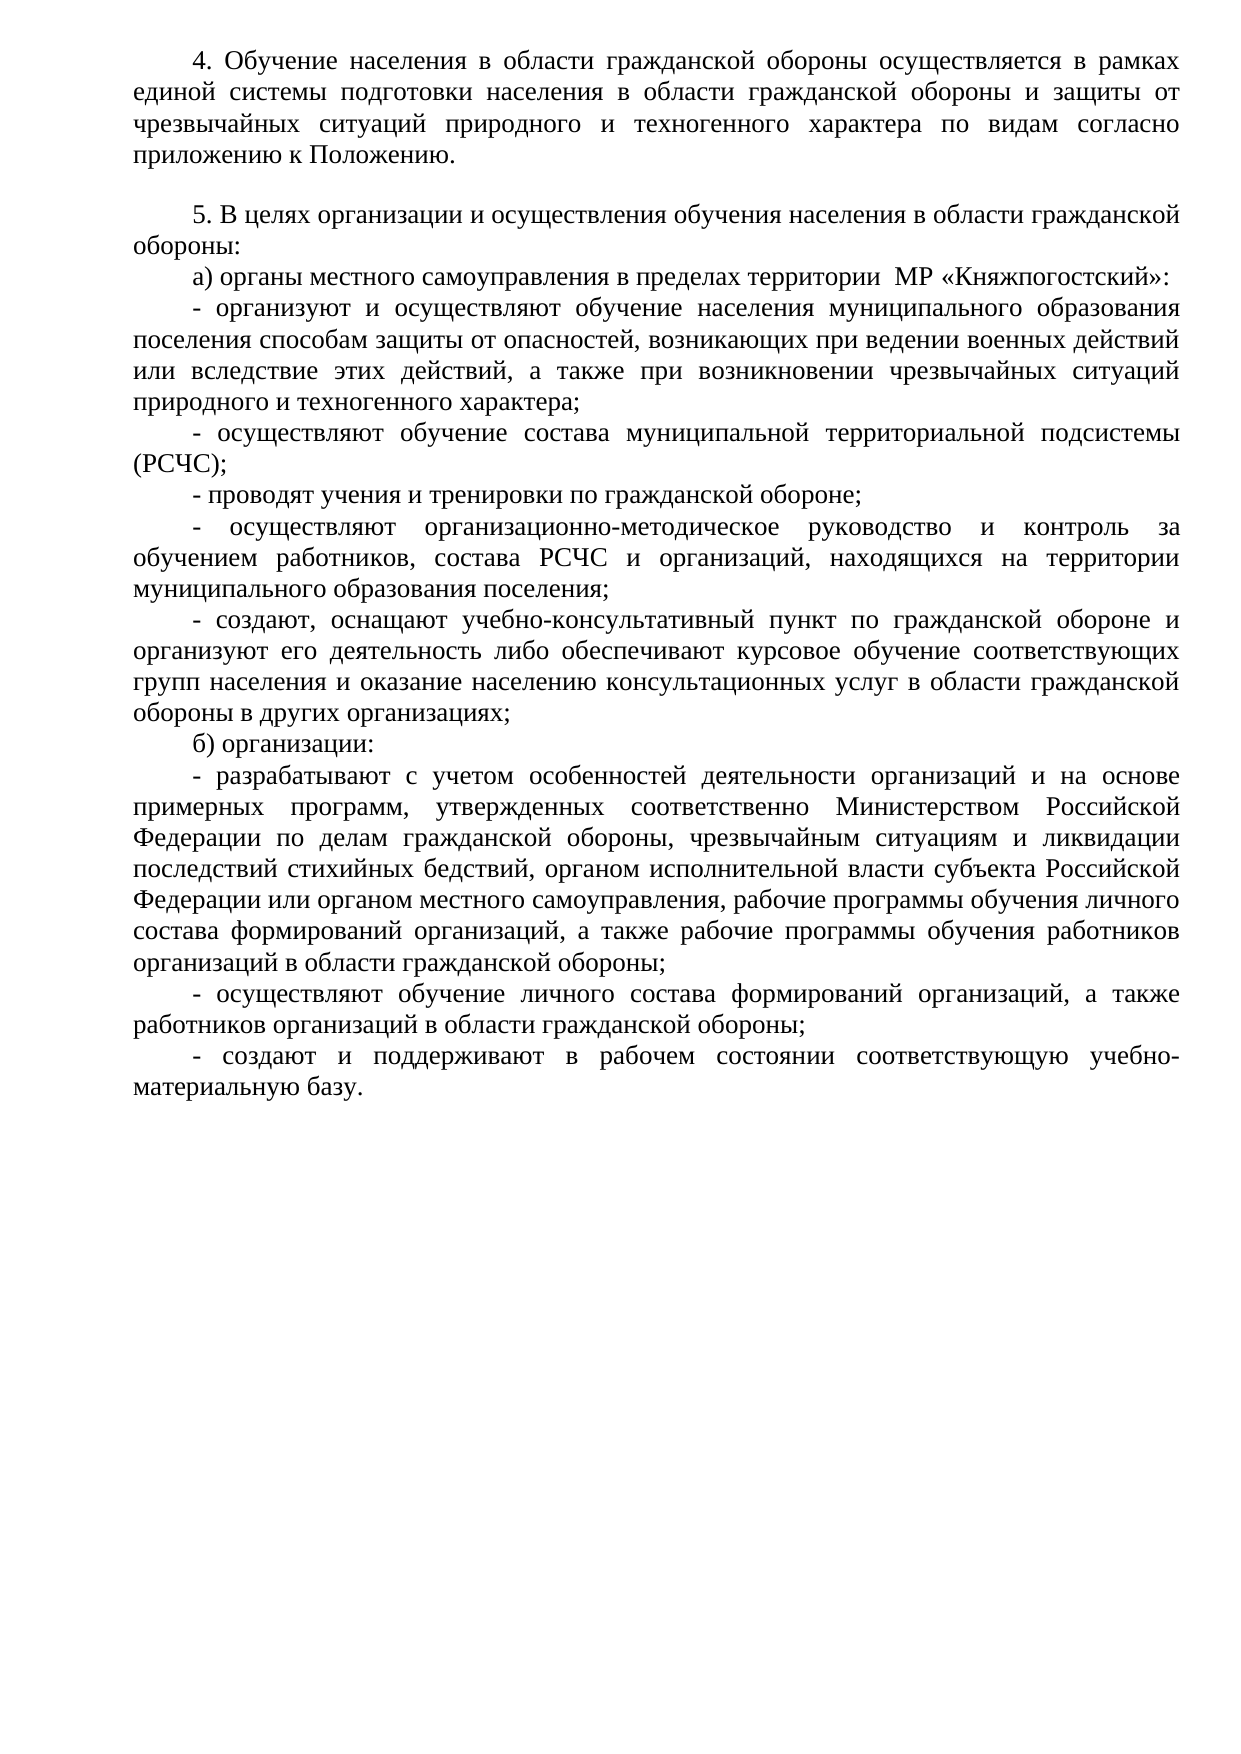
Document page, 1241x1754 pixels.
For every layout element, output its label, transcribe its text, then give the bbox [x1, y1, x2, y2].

text - осуществляют организационно-методическое руководство и контроль за обучением работников, состава РСЧС и организаций, находящихся на территории муниципального образования поселения; [133, 509, 1181, 603]
text - проводят учения и тренировки по гражданской обороне; [133, 478, 1181, 509]
text - создают, оснащают учебно-консультативный пункт по гражданской обороне и организуют его деятельность либо обеспечивают курсовое обучение соответствующих групп населения и оказание населению консультационных услуг в области гражданской обороны в других организациях; [133, 603, 1181, 728]
text - создают и поддерживают в рабочем состоянии соответствующую учебно-материальную базу. [133, 1039, 1181, 1101]
text б) организации: [133, 728, 1181, 759]
text - разрабатывают с учетом особенностей деятельности организаций и на основе примерных программ, утвержденных соответственно Министерством Российской Федерации по делам гражданской обороны, чрезвычайным ситуациям и ликвидации последствий стихийных бедствий, органом исполнительной власти субъекта Российской Федерации или органом местного самоуправления, рабочие программы обучения личного состава формирований организаций, а также рабочие программы обучения работников организаций в области гражданской обороны; [133, 759, 1181, 977]
text - осуществляют обучение личного состава формирований организаций, а также работников организаций в области гражданской обороны; [133, 977, 1181, 1039]
text - организуют и осуществляют обучение населения муниципального образования поселения способам защиты от опасностей, возникающих при ведении военных действий или вследствие этих действий, а также при возникновении чрезвычайных ситуаций природного и техногенного характера; [133, 292, 1181, 416]
text 5. В целях организации и осуществления обучения населения в области гражданской обороны: [133, 198, 1181, 260]
text 4. Обучение населения в области гражданской обороны осуществляется в рамках единой системы подготовки населения в области гражданской обороны и защиты от чрезвычайных ситуаций природного и техногенного характера по видам согласно приложению к Положению. [133, 44, 1181, 169]
text а) органы местного самоуправления в пределах территории МР «Княжпогостский»: [133, 260, 1181, 292]
text - осуществляют обучение состава муниципальной территориальной подсистемы (РСЧС); [133, 416, 1181, 478]
